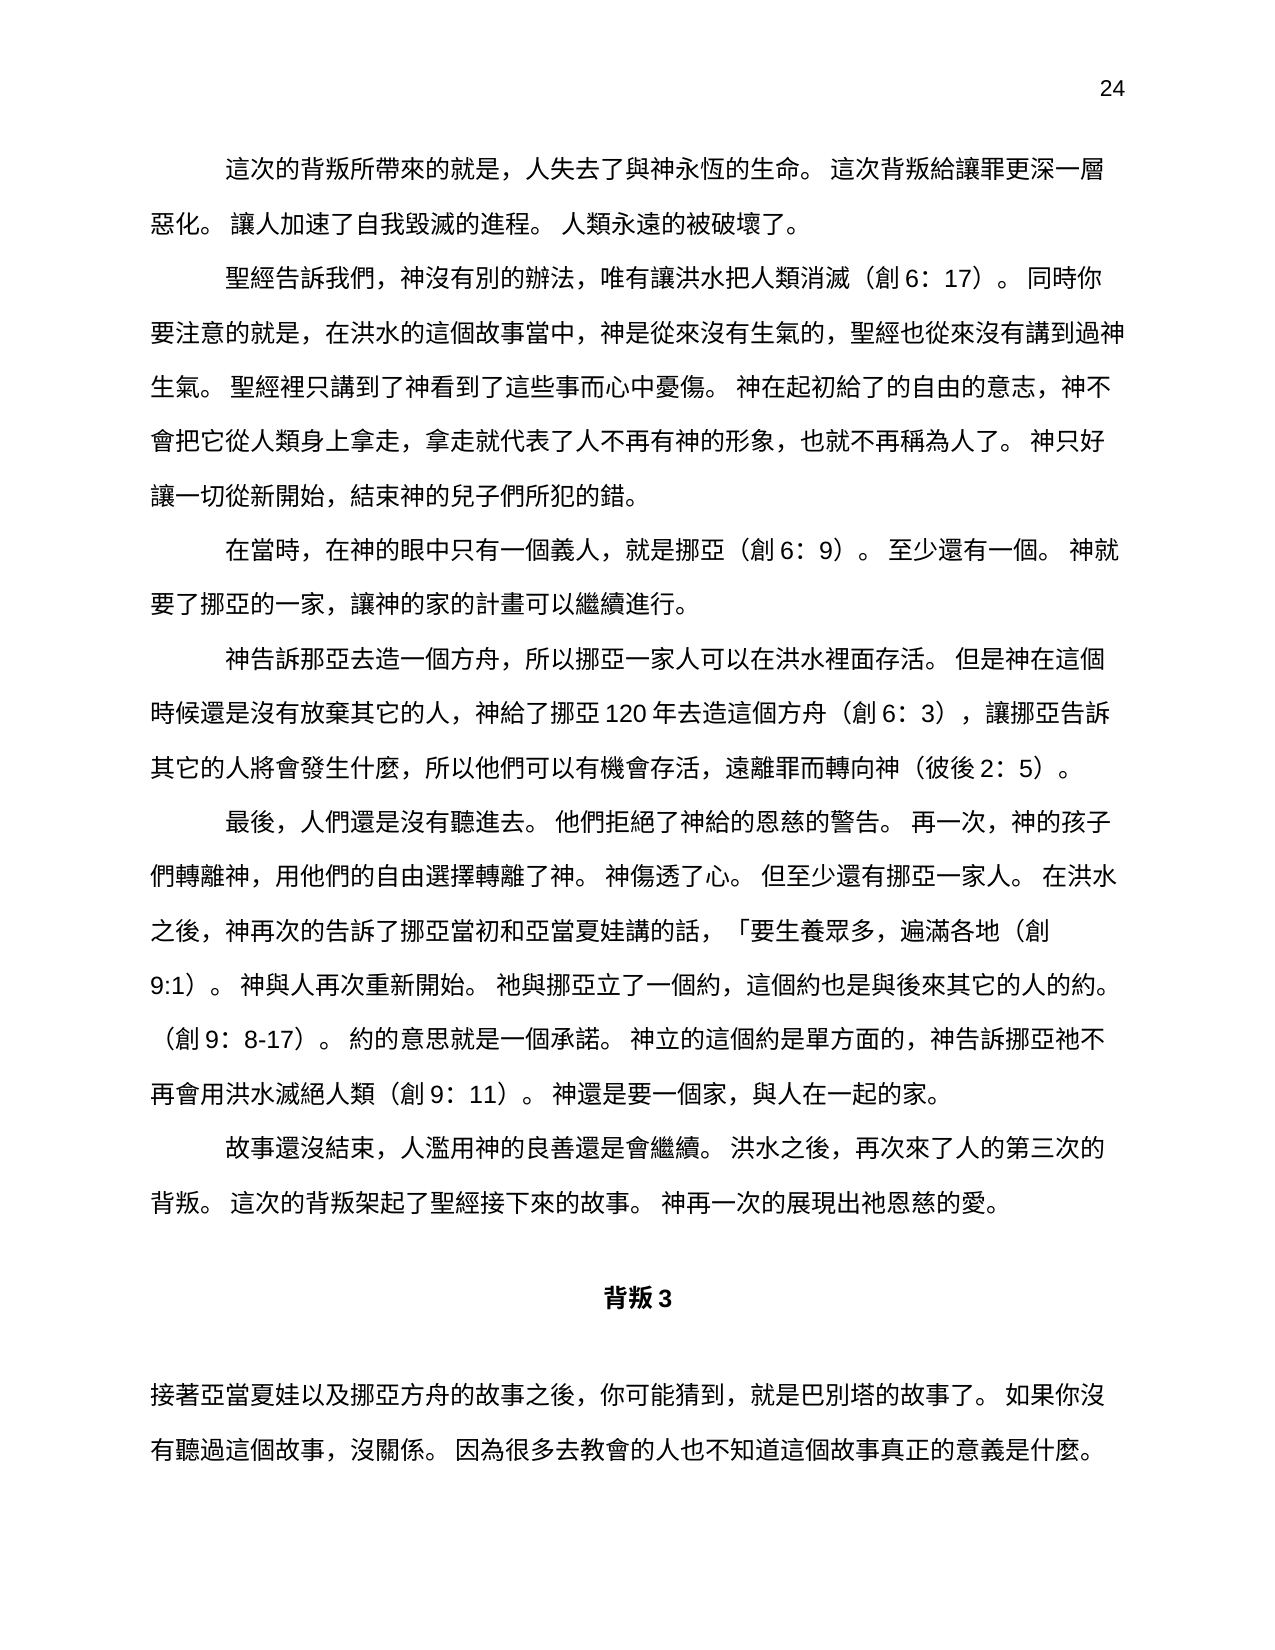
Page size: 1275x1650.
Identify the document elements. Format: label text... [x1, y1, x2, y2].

text 這次的背叛所帶來的就是，人失去了與神永恆的生命。 這次背叛給讓罪更深一層惡化。 讓人加速了自我毀滅的進程。 人類永遠的被破壞了。 [150, 150, 1125, 241]
text 背叛3 [150, 1278, 1125, 1314]
text 聖經告訴我們，神沒有別的辦法，唯有讓洪水把人類消滅（創6：17）。 同時你要注意的就是，在洪水的這個故事當中，神是從來沒有生氣的，聖經也從來沒有講到過神生氣。 聖經裡只講到了神看到了這些事而心中憂傷。 神在起初給了的自由的意志，神不會把它從人類身上拿走，拿走就代表了人不再有神的形象，也就不再稱為人了。 神只好讓一切從新開始，結束神的兒子們所犯的錯。 [150, 259, 1125, 512]
text 接著亞當夏娃以及挪亞方舟的故事之後，你可能猜到，就是巴別塔的故事了。 如果你沒有聽過這個故事，沒關係。 因為很多去教會的人也不知道這個故事真正的意義是什麼。 [150, 1376, 1125, 1466]
text 神告訴那亞去造一個方舟，所以挪亞一家人可以在洪水裡面存活。 但是神在這個時候還是沒有放棄其它的人，神給了挪亞120年去造這個方舟（創6：3），讓挪亞告訴其它的人將會發生什麼，所以他們可以有機會存活，遠離罪而轉向神（彼後2：5）。 [150, 639, 1125, 784]
text 在當時，在神的眼中只有一個義人，就是挪亞（創6：9）。 至少還有一個。 神就要了挪亞的一家，讓神的家的計畫可以繼續進行。 [150, 531, 1125, 621]
text 最後，人們還是沒有聽進去。 他們拒絕了神給的恩慈的警告。 再一次，神的孩子們轉離神，用他們的自由選擇轉離了神。 神傷透了心。 但至少還有挪亞一家人。 在洪水之後，神再次的告訴了挪亞當初和亞當夏娃講的話，「要生養眾多，遍滿各地（創9:1）。 神與人再次重新開始。 祂與挪亞立了一個約，這個約也是與後來其它的人的約。 （創9：8-17）。 約的意思就是一個承諾。 神立的這個約是單方面的，神告訴挪亞祂不再會用洪水滅絕人類（創9：11）。 神還是要一個家，與人在一起的家。 [150, 802, 1125, 1111]
text 故事還沒結束，人濫用神的良善還是會繼續。 洪水之後，再次來了人的第三次的背叛。 這次的背叛架起了聖經接下來的故事。 神再一次的展現出祂恩慈的愛。 [150, 1129, 1125, 1219]
